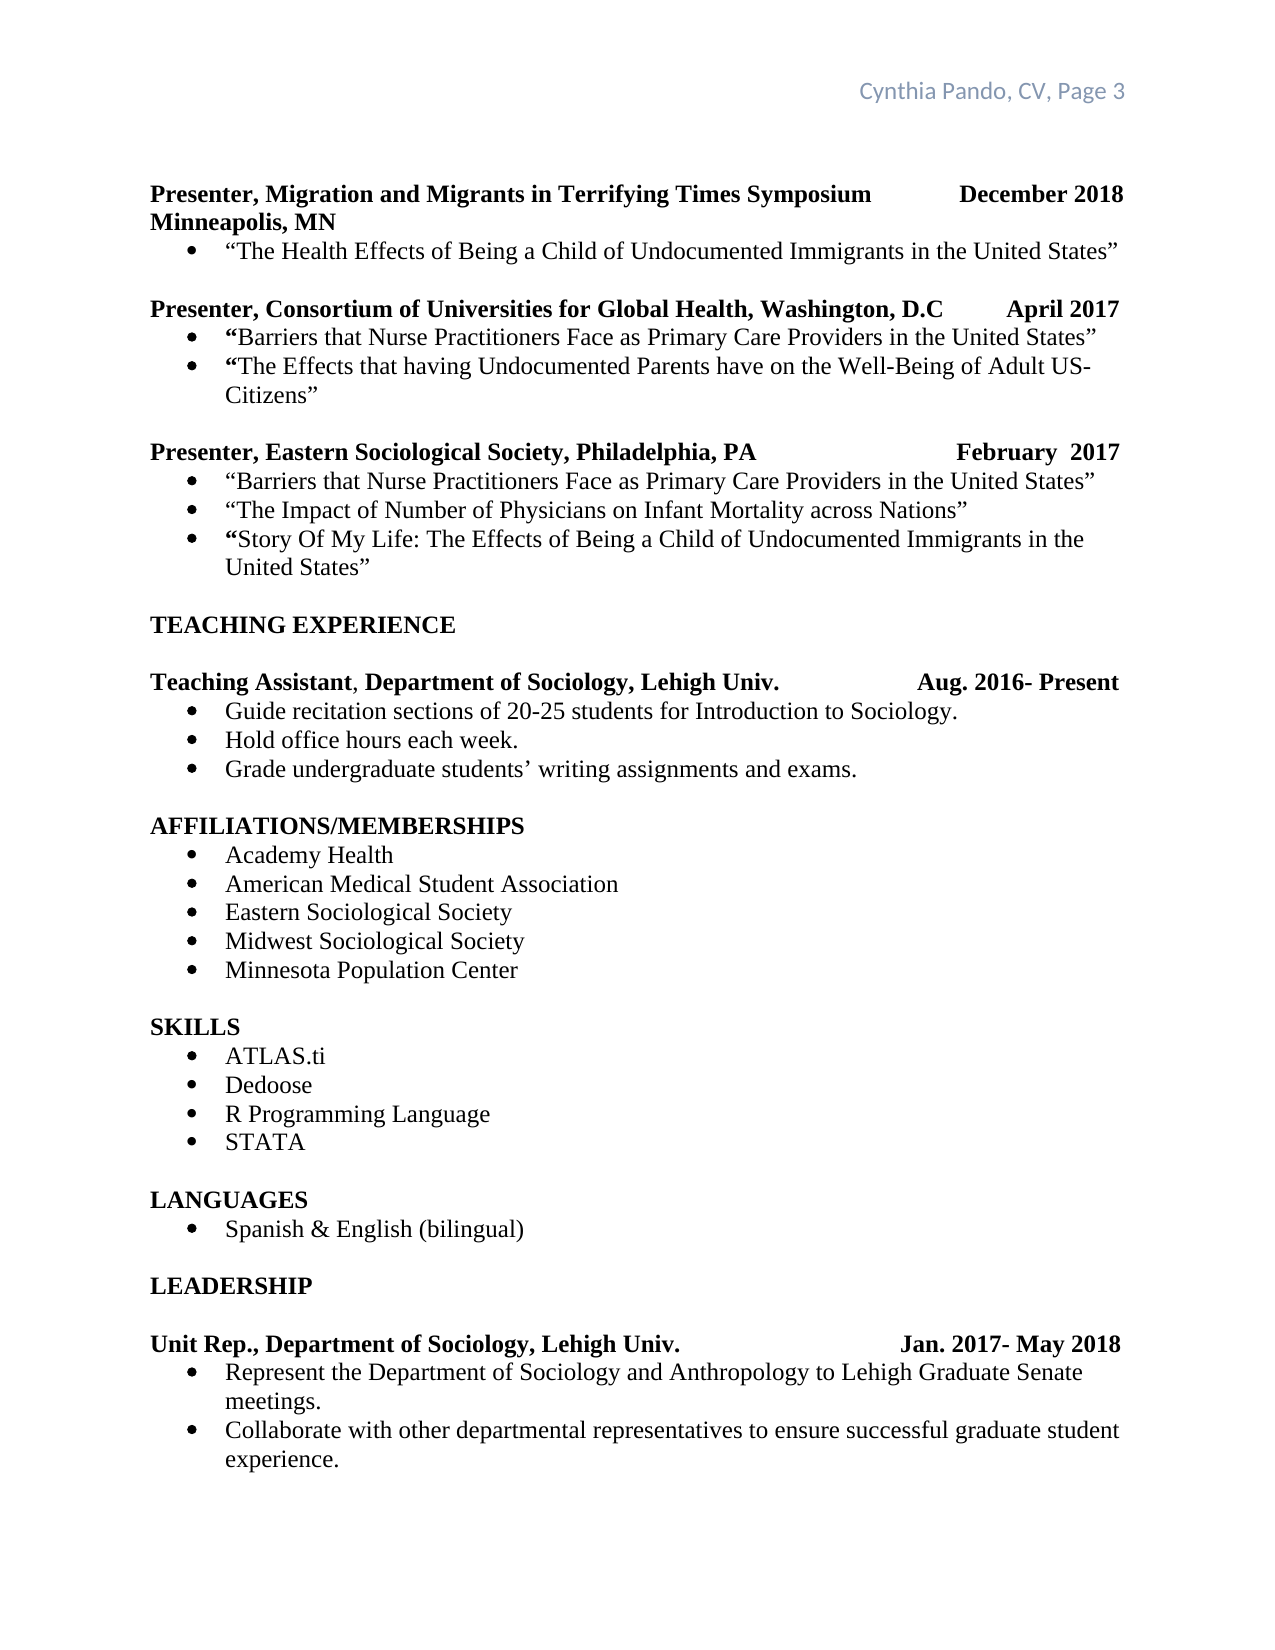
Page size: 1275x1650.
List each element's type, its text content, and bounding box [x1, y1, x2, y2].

text AFFILIATIONS/MEMBERSHIPS [150, 811, 1125, 840]
list Midwest Sociological Society [187, 926, 1125, 955]
text LEADERSHIP [150, 1271, 1125, 1300]
list “The Health Effects of Being a Child of Undocumented Immigrants in the United States” [187, 236, 1125, 265]
list Represent the Department of Sociology and Anthropology to Lehigh Graduate Senate meetings. [187, 1357, 1125, 1415]
list “Story Of My Life: The Effects of Being a Child of Undocumented Immigrants in the United States” [187, 524, 1125, 581]
list “The Effects that having Undocumented Parents have on the Well-Being of Adult US-Citizens” [187, 351, 1125, 409]
list STATA [187, 1127, 1125, 1156]
text Minneapolis, MN [150, 207, 1125, 236]
list “Barriers that Nurse Practitioners Face as Primary Care Providers in the United States” [187, 466, 1125, 495]
list “Barriers that Nurse Practitioners Face as Primary Care Providers in the United States” [187, 322, 1125, 351]
text Teaching Assistant, Department of Sociology, Lehigh Univ. Aug. 2016- Present [150, 667, 1125, 696]
list ATLAS.ti [187, 1041, 1125, 1070]
text Presenter, Consortium of Universities for Global Health, Washington, D.C April 2017 [150, 294, 1125, 322]
list R Programming Language [187, 1099, 1125, 1127]
list Minnesota Population Center [187, 955, 1125, 984]
list Guide recitation sections of 20-25 students for Introduction to Sociology. [187, 696, 1125, 725]
list Spanish & English (bilingual) [187, 1214, 1125, 1242]
list Academy Health [187, 840, 1125, 869]
text TEACHING EXPERIENCE [150, 610, 1125, 639]
text Unit Rep., Department of Sociology, Lehigh Univ. Jan. 2017- May 2018 [150, 1329, 1125, 1357]
list American Medical Student Association [187, 869, 1125, 897]
text LANGUAGES [150, 1185, 1125, 1214]
text SKILLS [150, 1012, 1125, 1041]
list Grade undergraduate students’ writing assignments and exams. [187, 754, 1125, 782]
list Eastern Sociological Society [187, 897, 1125, 926]
list Dedoose [187, 1070, 1125, 1099]
list Collaborate with other departmental representatives to ensure successful graduate student experience. [187, 1415, 1125, 1472]
text Presenter, Migration and Migrants in Terrifying Times Symposium December 2018 [150, 179, 1125, 207]
list Hold office hours each week. [187, 725, 1125, 754]
list “The Impact of Number of Physicians on Infant Mortality across Nations” [187, 495, 1125, 524]
text Presenter, Eastern Sociological Society, Philadelphia, PA …… February 2017 [150, 437, 1125, 466]
